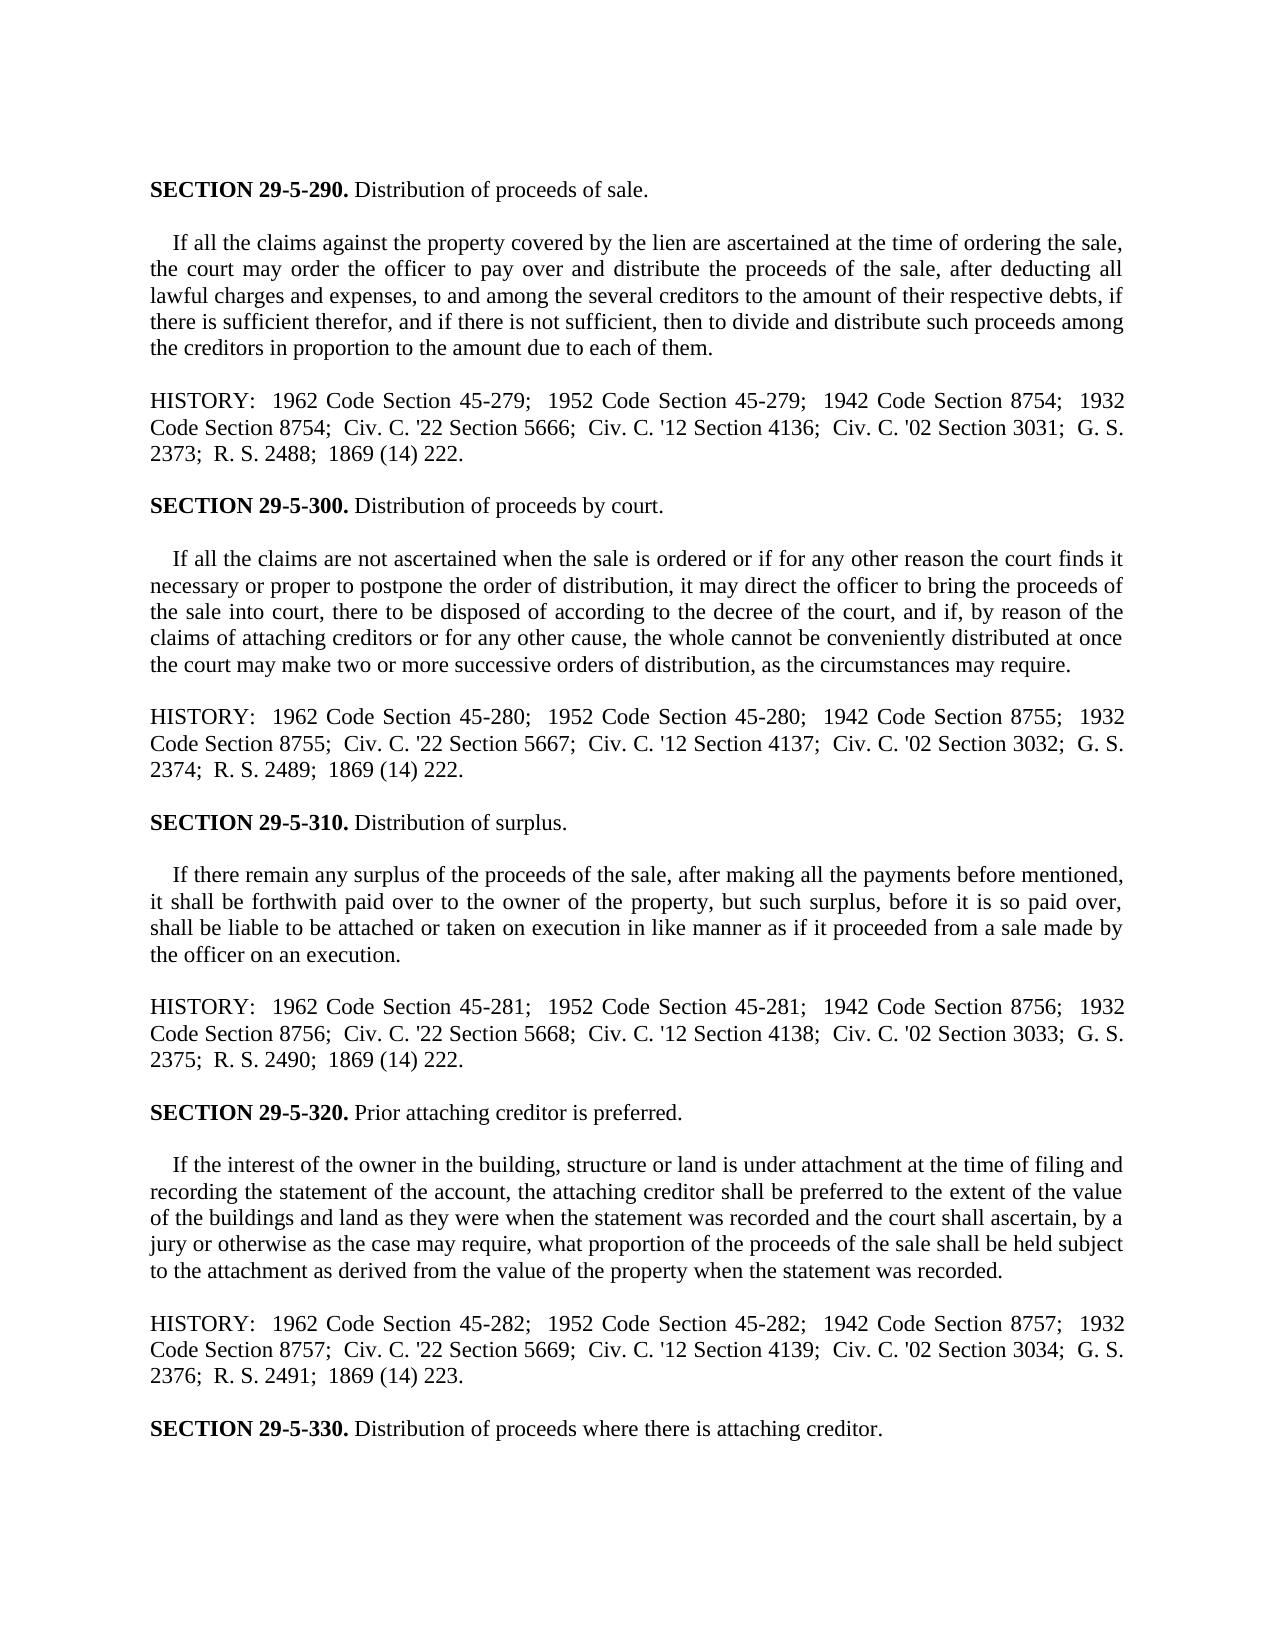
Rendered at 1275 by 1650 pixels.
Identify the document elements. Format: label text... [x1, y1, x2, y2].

text If all the claims are not ascertained when the sale is ordered or if for any other reason the court finds it necessary or proper to postpone the order of distribution, it may direct the officer to bring the proceeds of the sale into court, there to be disposed of according to the decree of the court, and if, by reason of the claims of attaching creditors or for any other cause, the whole cannot be conveniently distributed at once the court may make two or more successive orders of distribution, as the circumstances may require. [150, 545, 1125, 677]
text SECTION 29-5-290. Distribution of proceeds of sale. [150, 176, 1125, 203]
text SECTION 29-5-300. Distribution of proceeds by court. [150, 493, 1125, 519]
text HISTORY: 1962 Code Section 45-282; 1952 Code Section 45-282; 1942 Code Section 8757; 1932 Code Section 8757; Civ. C. '22 Section 5669; Civ. C. '12 Section 4139; Civ. C. '02 Section 3034; G. S. 2376; R. S. 2491; 1869 (14) 223. [150, 1309, 1125, 1389]
text If all the claims against the property covered by the lien are ascertained at the time of ordering the sale, the court may order the officer to pay over and distribute the proceeds of the sale, after deducting all lawful charges and expenses, to and among the several creditors to the amount of their respective debts, if there is sufficient therefor, and if there is not sufficient, then to divide and distribute such proceeds among the creditors in proportion to the amount due to each of them. [150, 229, 1125, 361]
text HISTORY: 1962 Code Section 45-279; 1952 Code Section 45-279; 1942 Code Section 8754; 1932 Code Section 8754; Civ. C. '22 Section 5666; Civ. C. '12 Section 4136; Civ. C. '02 Section 3031; G. S. 2373; R. S. 2488; 1869 (14) 222. [150, 387, 1125, 466]
text HISTORY: 1962 Code Section 45-280; 1952 Code Section 45-280; 1942 Code Section 8755; 1932 Code Section 8755; Civ. C. '22 Section 5667; Civ. C. '12 Section 4137; Civ. C. '02 Section 3032; G. S. 2374; R. S. 2489; 1869 (14) 222. [150, 703, 1125, 782]
text SECTION 29-5-330. Distribution of proceeds where there is attaching creditor. [150, 1415, 1125, 1441]
text SECTION 29-5-320. Prior attaching creditor is preferred. [150, 1099, 1125, 1125]
text SECTION 29-5-310. Distribution of surplus. [150, 809, 1125, 835]
text If the interest of the owner in the building, structure or land is under attachment at the time of filing and recording the statement of the account, the attaching creditor shall be preferred to the extent of the value of the buildings and land as they were when the statement was recorded and the court shall ascertain, by a jury or otherwise as the case may require, what proportion of the proceeds of the sale shall be held subject to the attachment as derived from the value of the property when the statement was recorded. [150, 1151, 1125, 1283]
text If there remain any surplus of the proceeds of the sale, after making all the payments before mentioned, it shall be forthwith paid over to the owner of the property, but such surplus, before it is so paid over, shall be liable to be attached or taken on execution in like manner as if it proceeded from a sale made by the officer on an execution. [150, 862, 1125, 967]
text HISTORY: 1962 Code Section 45-281; 1952 Code Section 45-281; 1942 Code Section 8756; 1932 Code Section 8756; Civ. C. '22 Section 5668; Civ. C. '12 Section 4138; Civ. C. '02 Section 3033; G. S. 2375; R. S. 2490; 1869 (14) 222. [150, 993, 1125, 1072]
